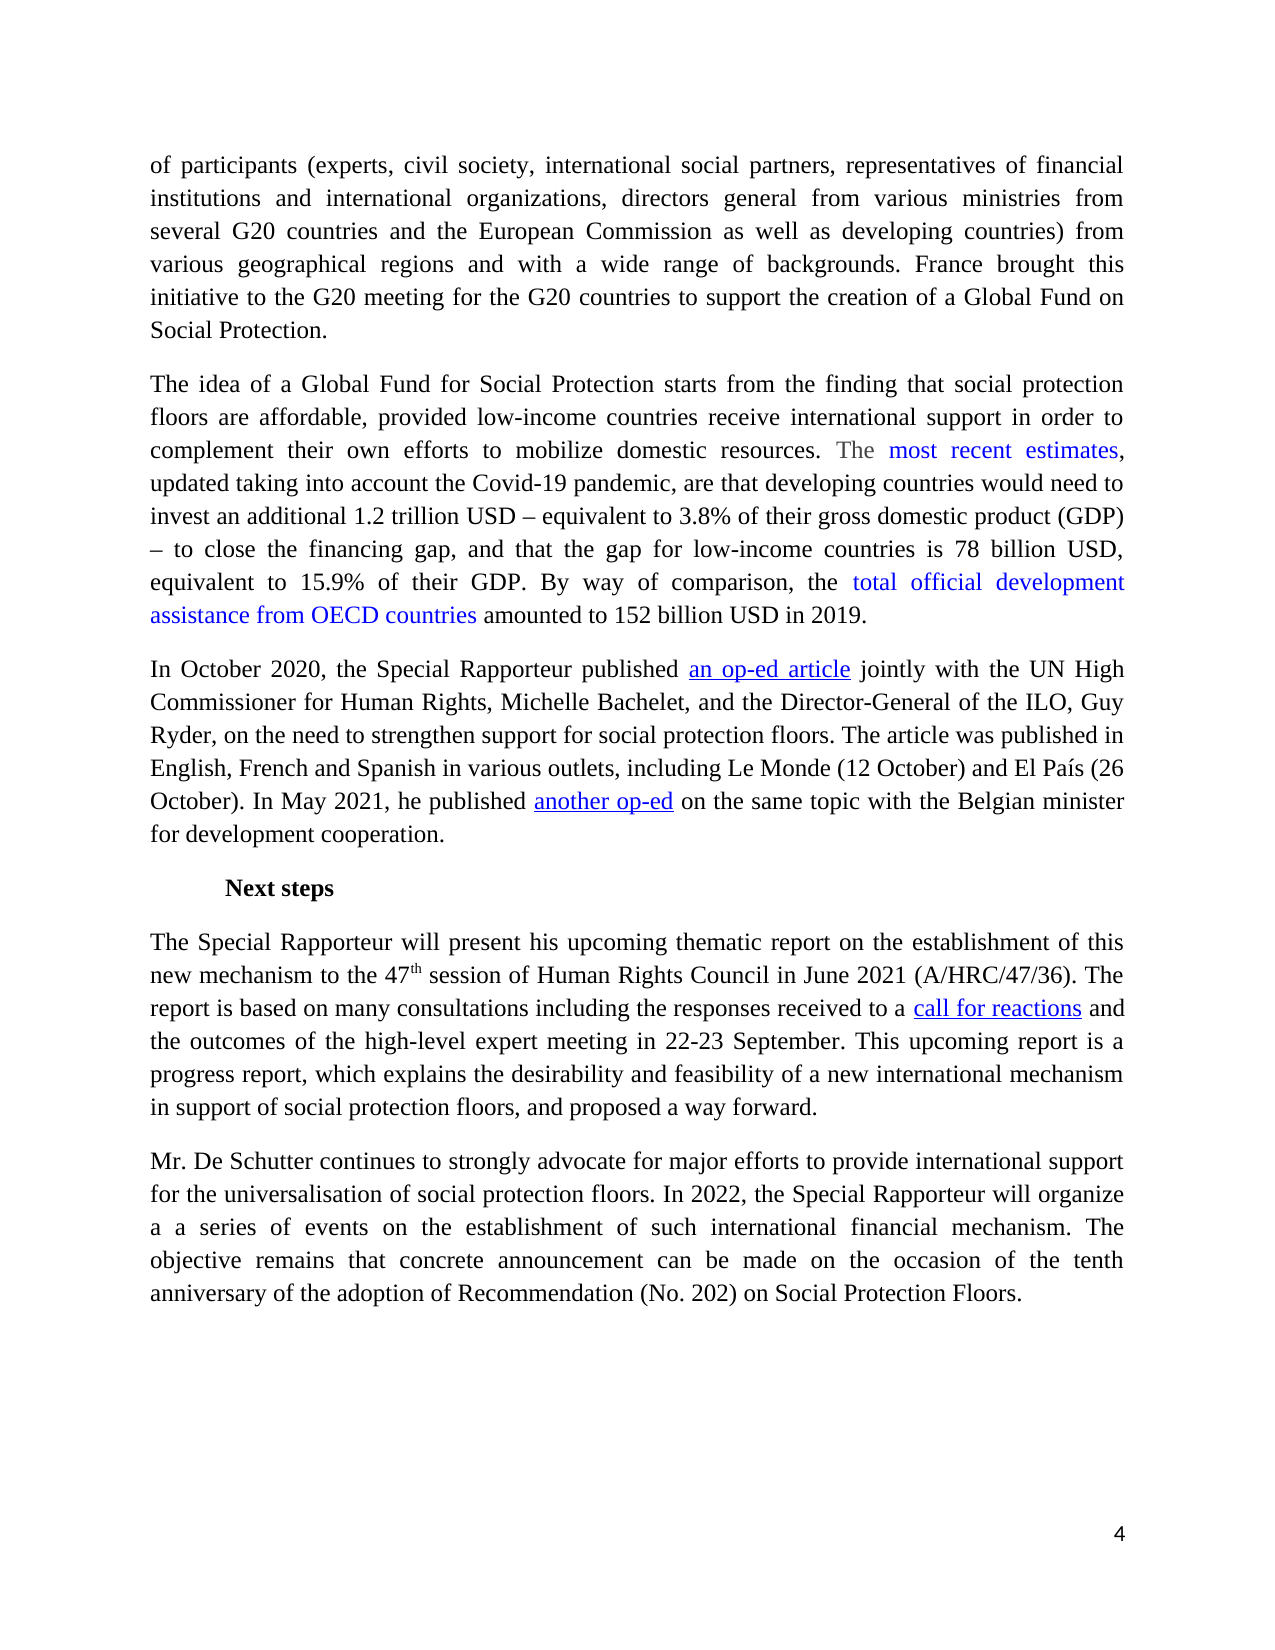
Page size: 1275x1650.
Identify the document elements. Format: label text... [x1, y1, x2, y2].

text In October 2020, the Special Rapporteur published an op-ed article jointly with the UN High Commissioner for Human Rights, Michelle Bachelet, and the Director-General of the ILO, Guy Ryder, on the need to strengthen support for social protection floors. The article was published in English, French and Spanish in various outlets, including Le Monde (12 October) and El País (26 October). In May 2021, he published another op-ed on the same topic with the Belgian minister for development cooperation. [150, 654, 1125, 848]
text Next steps [150, 873, 1125, 902]
text The Special Rapporteur will present his upcoming thematic report on the establishment of this new mechanism to the 47th session of Human Rights Council in June 2021 (A/HRC/47/36). The report is based on many consultations including the responses received to a call for reactions and the outcomes of the high-level expert meeting in 22-23 September. This upcoming report is a progress report, which explains the desirability and feasibility of a new international mechanism in support of social protection floors, and proposed a way forward. [150, 927, 1125, 1121]
text Mr. De Schutter continues to strongly advocate for major efforts to provide international support for the universalisation of social protection floors. In 2022, the Special Rapporteur will organize a a series of events on the establishment of such international financial mechanism. The objective remains that concrete announcement can be made on the occasion of the tenth anniversary of the adoption of Recommendation (No. 202) on Social Protection Floors. [150, 1146, 1125, 1307]
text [150, 150, 1125, 344]
text The idea of a Global Fund for Social Protection starts from the finding that social protection floors are affordable, provided low-income countries receive international support in order to complement their own efforts to mobilize domestic resources. The most recent estimates, updated taking into account the Covid-19 pandemic, are that developing countries would need to invest an additional 1.2 trillion USD – equivalent to 3.8% of their gross domestic product (GDP) – to close the financing gap, and that the gap for low-income countries is 78 billion USD, equivalent to 15.9% of their GDP. By way of comparison, the total official development assistance from OECD countries amounted to 152 billion USD in 2019. [150, 369, 1125, 629]
